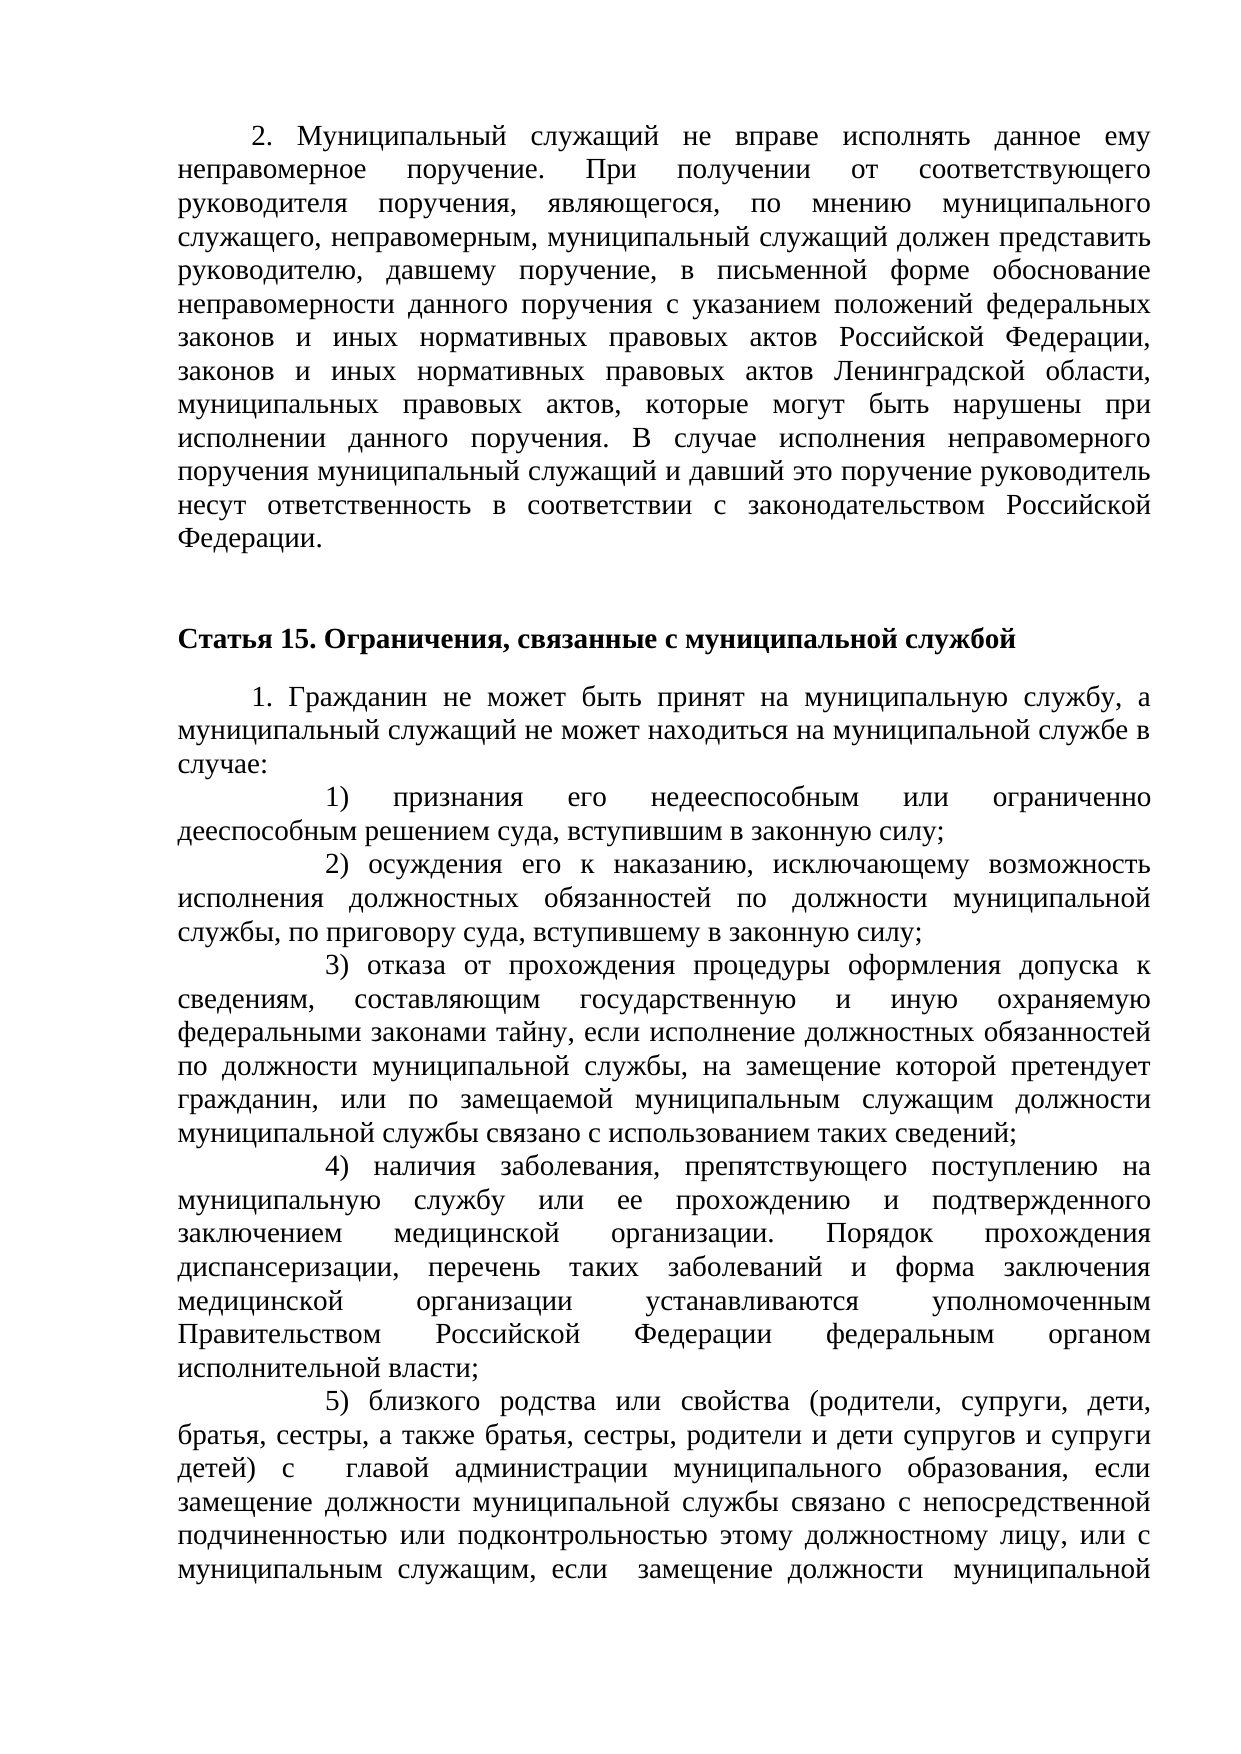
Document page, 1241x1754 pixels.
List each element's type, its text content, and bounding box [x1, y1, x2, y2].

text 2. Муниципальный служащий не вправе исполнять данное ему неправомерное поручение. При получении от соответствующего руководителя поручения, являющегося, по мнению муниципального служащего, неправомерным, муниципальный служащий должен представить руководителю, давшему поручение, в письменной форме обоснование неправомерности данного поручения с указанием положений федеральных законов и иных нормативных правовых актов Российской Федерации, законов и иных нормативных правовых актов Ленинградской области, муниципальных правовых актов, которые могут быть нарушены при исполнении данного поручения. В случае исполнения неправомерного поручения муниципальный служащий и давший это поручение руководитель несут ответственность в соответствии с законодательством Российской Федерации. [177, 118, 1152, 554]
text 1. Гражданин не может быть принят на муниципальную службу, а муниципальный служащий не может находиться на муниципальной службе в случае: [177, 679, 1152, 779]
text Статья 15. Ограничения, связанные с муниципальной службой [177, 621, 1152, 655]
text 3) отказа от прохождения процедуры оформления допуска к сведениям, составляющим государственную и иную охраняемую федеральными законами тайну, если исполнение должностных обязанностей по должности муниципальной службы, на замещение которой претендует гражданин, или по замещаемой муниципальным служащим должности муниципальной службы связано с использованием таких сведений; [177, 947, 1152, 1148]
text 4) наличия заболевания, препятствующего поступлению на муниципальную службу или ее прохождению и подтвержденного заключением медицинской организации. Порядок прохождения диспансеризации, перечень таких заболеваний и форма заключения медицинской организации устанавливаются уполномоченным Правительством Российской Федерации федеральным органом исполнительной власти; [177, 1148, 1152, 1383]
text 1) признания его недееспособным или ограниченно дееспособным решением суда, вступившим в законную силу; [177, 779, 1152, 847]
text 2) осуждения его к наказанию, исключающему возможность исполнения должностных обязанностей по должности муниципальной службы, по приговору суда, вступившему в законную силу; [177, 847, 1152, 947]
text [177, 1383, 1152, 1584]
